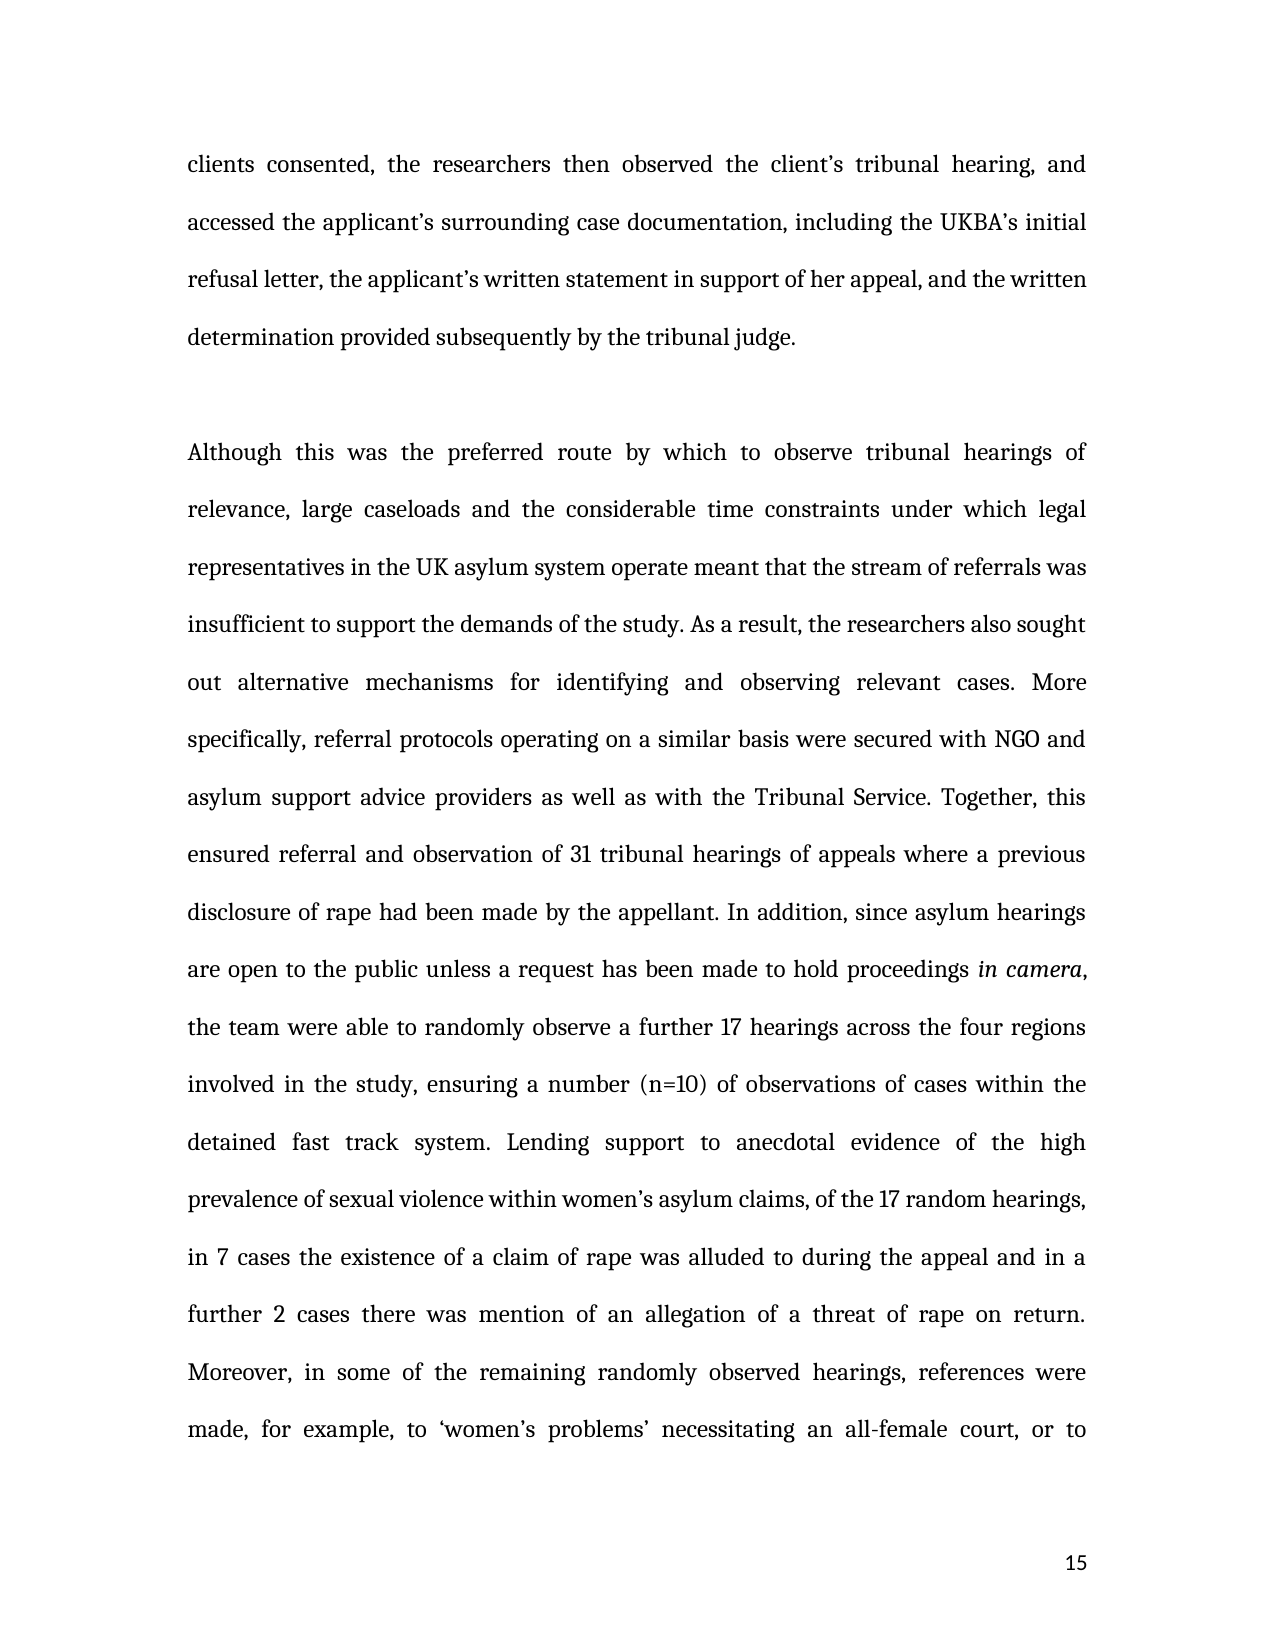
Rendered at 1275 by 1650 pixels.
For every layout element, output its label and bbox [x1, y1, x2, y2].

text [187, 150, 1087, 351]
text [187, 437, 1087, 1444]
